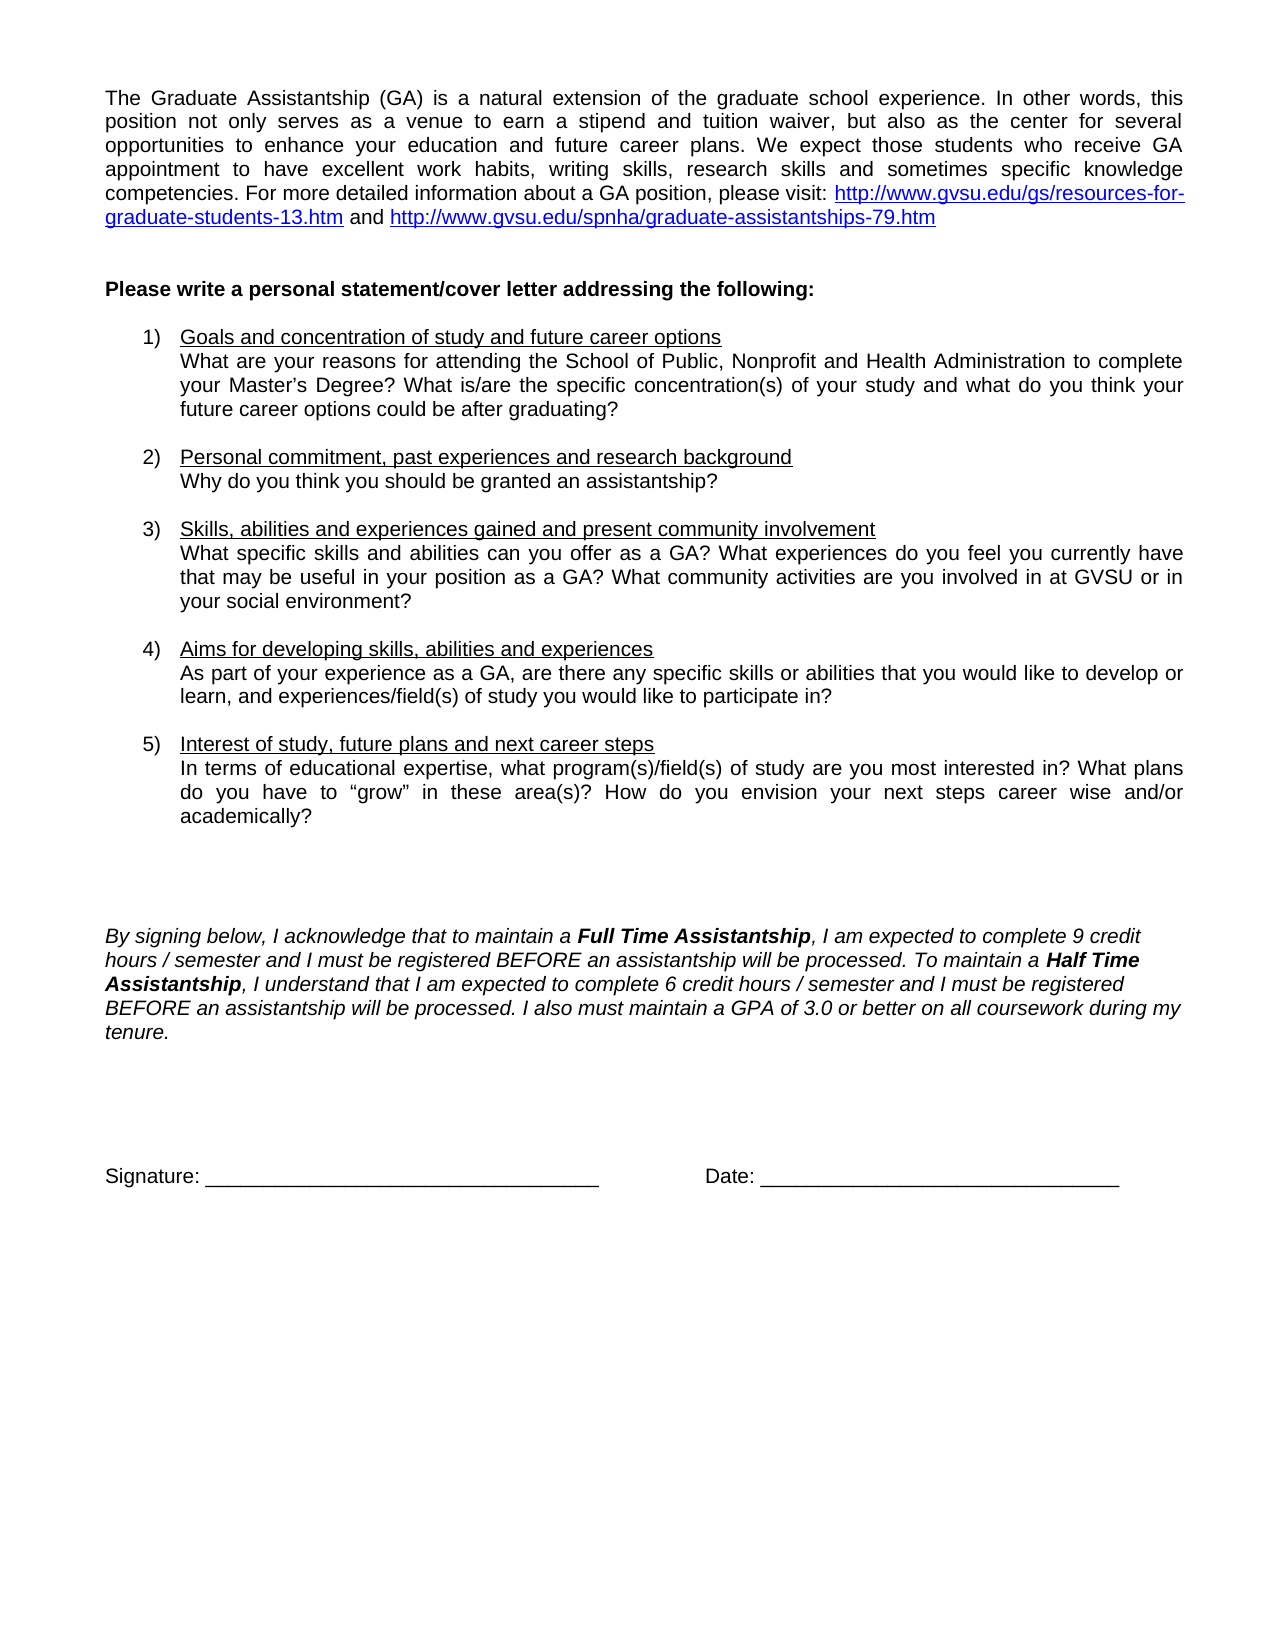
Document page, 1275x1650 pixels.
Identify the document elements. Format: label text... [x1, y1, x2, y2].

text By signing below, I acknowledge that to maintain a Full Time Assistantship, I am expected to complete 9 credit hours / semester and I must be registered BEFORE an assistantship will be processed. To maintain a Half Time Assistantship, I understand that I am expected to complete 6 credit hours / semester and I must be registered BEFORE an assistantship will be processed. I also must maintain a GPA of 3.0 or better on all coursework during my tenure. [105, 924, 1185, 1044]
text Why do you think you should be granted an assistantship? [180, 469, 1185, 493]
text The Graduate Assistantship (GA) is a natural extension of the graduate school experience. In other words, this position not only serves as a venue to earn a stipend and tuition waiver, but also as the center for several opportunities to enhance your education and future career plans. We expect those students who receive GA appointment to have excellent work habits, writing skills, research skills and sometimes specific knowledge competencies. For more detailed information about a GA position, please visit: http://www.gvsu.edu/gs/resources-for-graduate-students-13.htm and http://www.gvsu.edu/spnha/graduate-assistantships-79.htm [105, 85, 1185, 229]
text Please write a personal statement/cover letter addressing the following: [105, 277, 1185, 301]
list Skills, abilities and experiences gained and present community involvement [142, 517, 1185, 541]
text Signature: __________________________________ Date: _______________________________ [105, 1163, 1185, 1187]
text As part of your experience as a GA, are there any specific skills or abilities that you would like to develop or learn, and experiences/field(s) of study you would like to participate in? [180, 660, 1185, 708]
text In terms of educational expertise, what program(s)/field(s) of study are you most interested in? What plans do you have to “grow” in these area(s)? How do you envision your next steps career wise and/or academically? [180, 756, 1185, 828]
list Interest of study, future plans and next career steps [142, 732, 1185, 756]
list Goals and concentration of study and future career options [142, 325, 1185, 349]
list Aims for developing skills, abilities and experiences [142, 636, 1185, 660]
text What are your reasons for attending the School of Public, Nonprofit and Health Administration to complete your Master’s Degree? What is/are the specific concentration(s) of your study and what do you think your future career options could be after graduating? [180, 349, 1185, 421]
text What specific skills and abilities can you offer as a GA? What experiences do you feel you currently have that may be useful in your position as a GA? What community activities are you involved in at GVSU or in your social environment? [180, 541, 1185, 612]
list Personal commitment, past experiences and research background [142, 445, 1185, 469]
